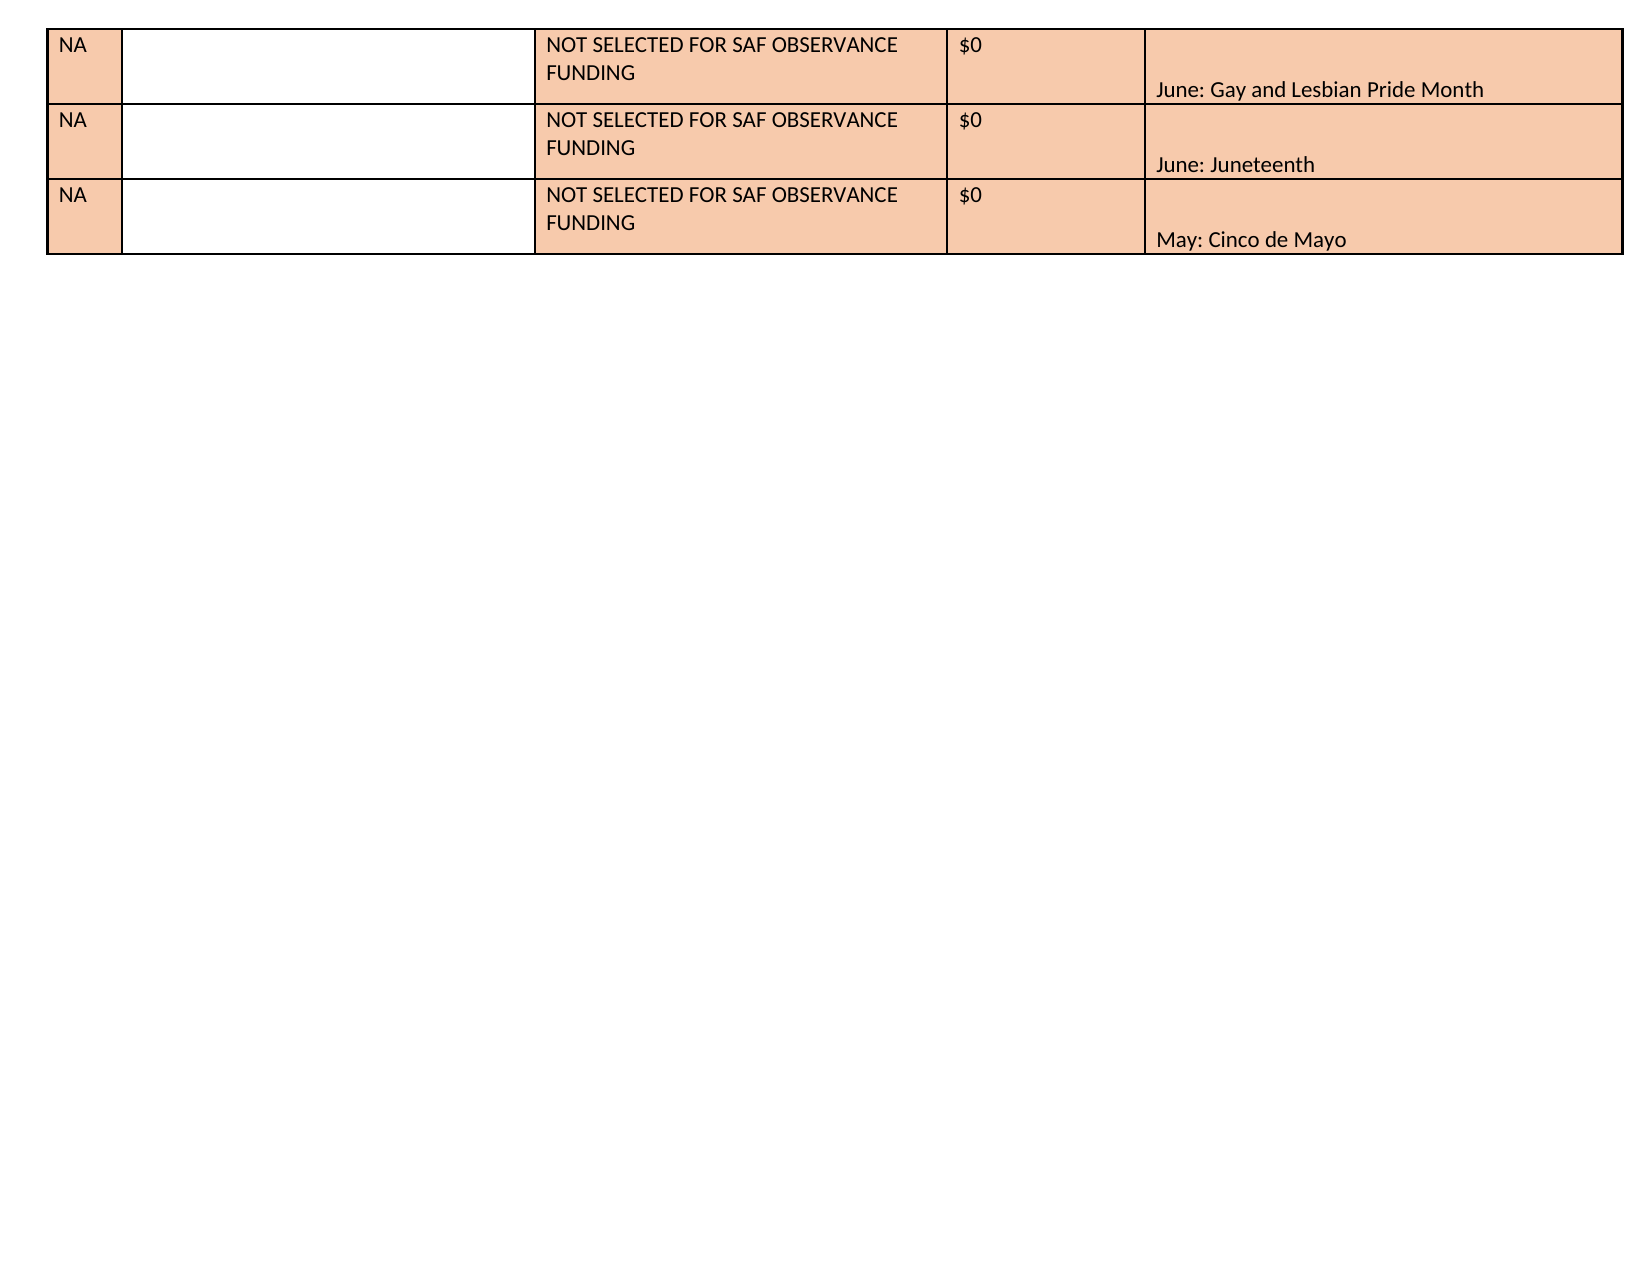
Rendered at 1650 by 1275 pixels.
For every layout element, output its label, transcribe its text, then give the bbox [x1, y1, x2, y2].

table_cell $0 [948, 180, 1144, 253]
table_cell [123, 180, 534, 253]
table_cell NA [49, 30, 121, 103]
table_cell NA [49, 105, 121, 178]
table_cell NOT SELECTED FOR SAF OBSERVANCE FUNDING [536, 180, 946, 253]
table_cell $0 [948, 30, 1144, 103]
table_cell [536, 30, 946, 103]
table_cell NA [49, 180, 121, 253]
table_cell June: Juneteenth [1146, 105, 1621, 178]
table_cell $0 [948, 105, 1144, 178]
table_cell May: Cinco de Mayo [1146, 180, 1621, 253]
table_cell [123, 30, 534, 103]
table_cell June: Gay and Lesbian Pride Month [1146, 30, 1621, 103]
table_cell [123, 105, 534, 178]
table_cell NOT SELECTED FOR SAF OBSERVANCE FUNDING [536, 105, 946, 178]
